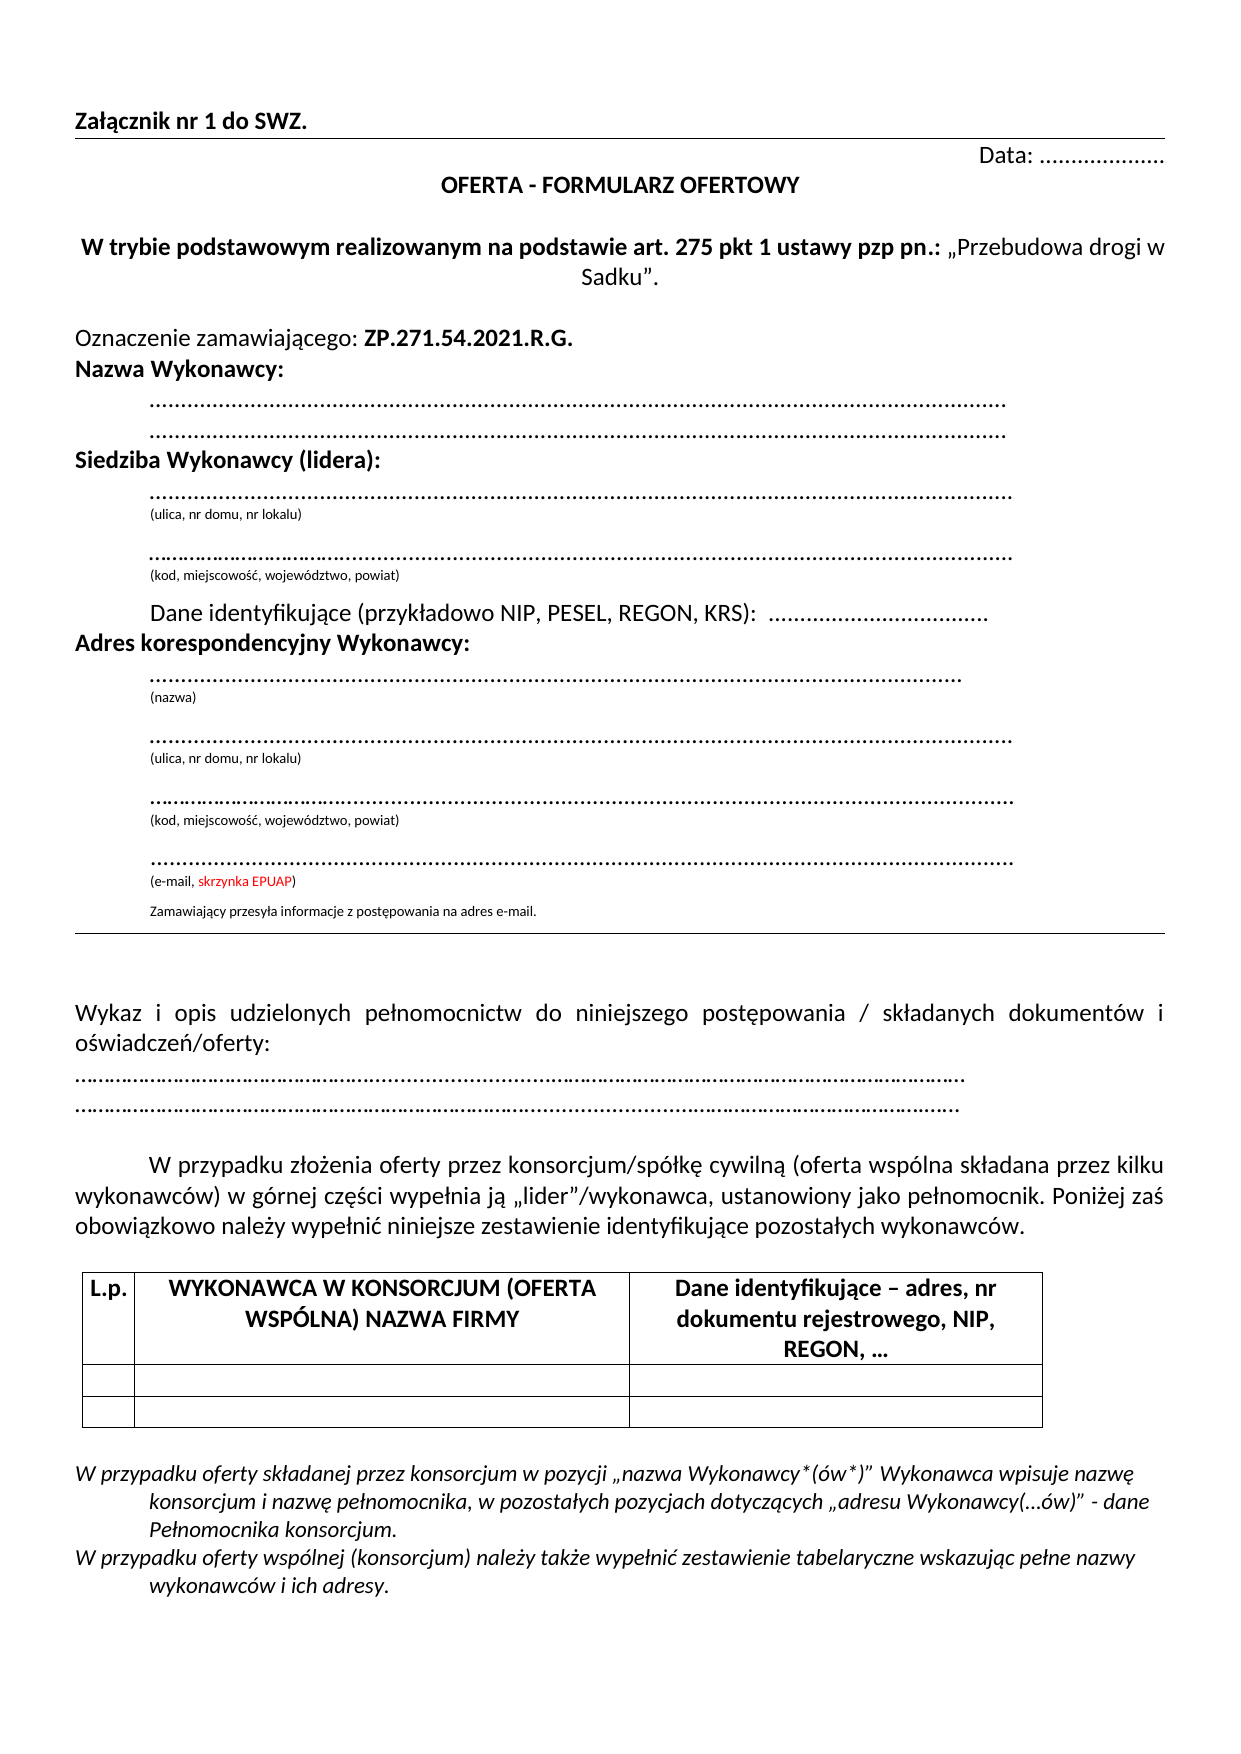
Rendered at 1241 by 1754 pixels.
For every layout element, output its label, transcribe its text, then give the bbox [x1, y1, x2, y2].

table_cell [135, 1397, 629, 1427]
table_cell [630, 1397, 1042, 1427]
text Nazwa Wykonawcy: [75, 353, 1165, 383]
table_header Dane identyfikujące – adres, nr dokumentu rejestrowego, NIP, REGON, … [630, 1273, 1042, 1364]
text W trybie podstawowym realizowanym na podstawie art. 275 pkt 1 ustawy pzp pn.: „Przebudowa drogi w Sadku”. [75, 231, 1165, 292]
text ......................................................................................................................................... [150, 841, 1165, 872]
table_cell [135, 1365, 629, 1396]
text W przypadku oferty składanej przez konsorcjum w pozycji „nazwa Wykonawcy*(ów*)” Wykonawca wpisuje nazwę konsorcjum i nazwę pełnomocnika, w pozostałych pozycjach dotyczących „adresu Wykonawcy(…ów)” - dane Pełnomocnika konsorcjum. [75, 1459, 1165, 1543]
text Siedziba Wykonawcy (lidera): [75, 444, 1165, 475]
text (ulica, nr domu, nr lokalu) [150, 749, 1165, 780]
text Wykaz i opis udzielonych pełnomocnictw do niniejszego postępowania / składanych dokumentów i oświadczeń/oferty: [75, 997, 1165, 1058]
text ................................................................................................................................. [75, 658, 1165, 688]
text …………………………………………….............................……………………………………………………………… [75, 1058, 1165, 1088]
text (ulica, nr domu, nr lokalu) [150, 505, 1165, 536]
text ........................................................................................................................................ [75, 414, 1165, 444]
text ……………………………........................................................................................................... [75, 536, 1165, 566]
text Adres korespondencyjny Wykonawcy: [75, 627, 1165, 658]
text OFERTA - FORMULARZ OFERTOWY [75, 170, 1165, 200]
text ........................................................................................................................................ [75, 383, 1165, 414]
text ……………………………........................................................................................................... [76, 780, 1165, 811]
text (kod, miejscowość, województwo, powiat) [150, 811, 1165, 841]
table_cell [83, 1365, 134, 1396]
text ......................................................................................................................................... [75, 475, 1165, 505]
table_cell [630, 1365, 1042, 1396]
table_cell [83, 1397, 134, 1427]
text ……………………………………………………………………...........................………………………………….…... [75, 1088, 1165, 1119]
text (kod, miejscowość, województwo, powiat) [150, 566, 1165, 597]
text Zamawiający przesyła informacje z postępowania na adres e-mail. [150, 902, 1165, 933]
text Oznaczenie zamawiającego: ZP.271.54.2021.R.G. [75, 322, 1165, 353]
text W przypadku złożenia oferty przez konsorcjum/spółkę cywilną (oferta wspólna składana przez kilku wykonawców) w górnej części wypełnia ją „lider”/wykonawca, ustanowiony jako pełnomocnik. Poniżej zaś obowiązkowo należy wypełnić niniejsze zestawienie identyfikujące pozostałych wykonawców. [75, 1149, 1165, 1241]
table_header WYKONAWCA W KONSORCJUM (OFERTA WSPÓLNA) NAZWA FIRMY [135, 1273, 629, 1364]
table_header L.p. [83, 1273, 134, 1364]
text (nazwa) [150, 688, 1165, 719]
text Dane identyfikujące (przykładowo NIP, PESEL, REGON, KRS): ................................... [150, 597, 1165, 627]
text (e-mail, skrzynka EPUAP) [150, 872, 1165, 902]
text ......................................................................................................................................... [75, 719, 1165, 749]
text Załącznik nr 1 do SWZ. [75, 106, 1165, 138]
text W przypadku oferty wspólnej (konsorcjum) należy także wypełnić zestawienie tabelaryczne wskazując pełne nazwy wykonawców i ich adresy. [75, 1543, 1165, 1599]
text Data: .................... [75, 139, 1165, 170]
